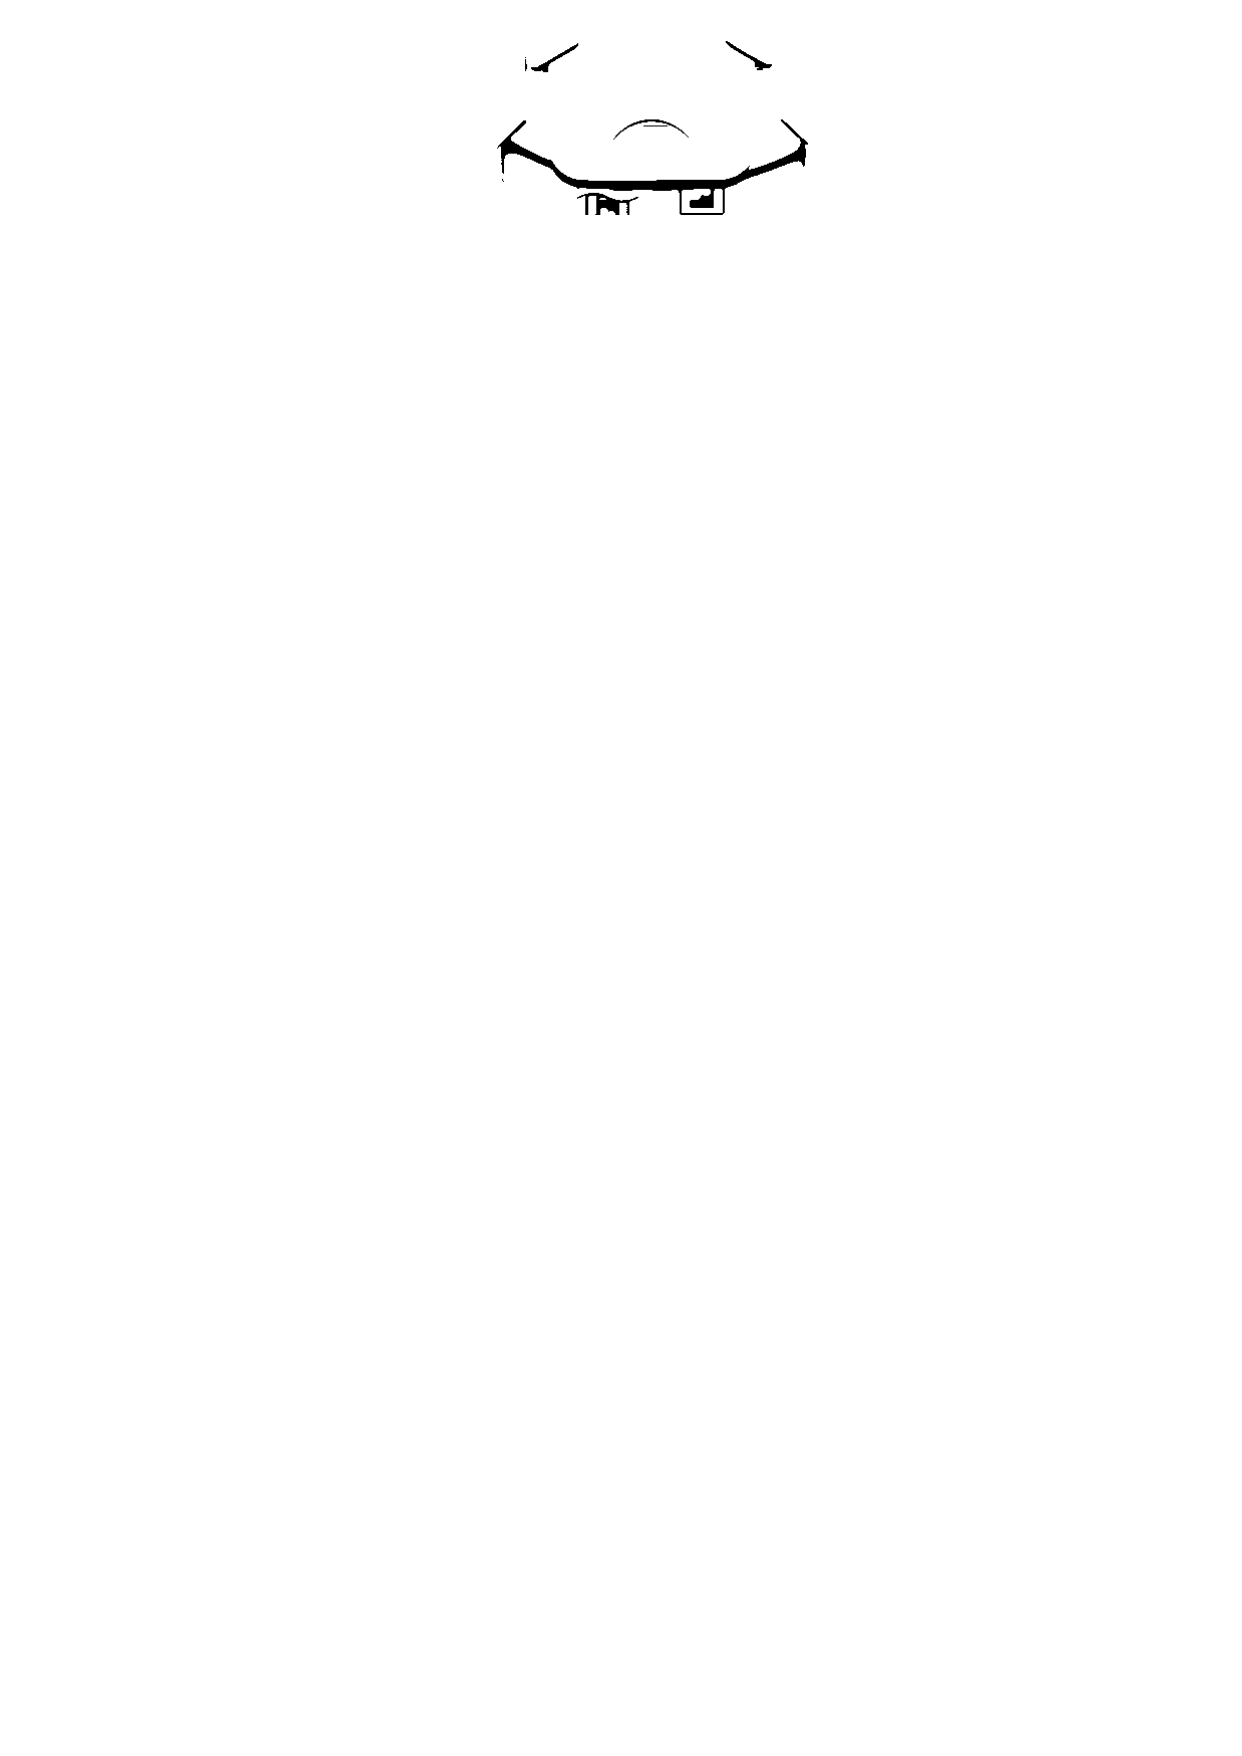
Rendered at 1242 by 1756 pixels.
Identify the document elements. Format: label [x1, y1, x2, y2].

picture [496, 40, 809, 215]
